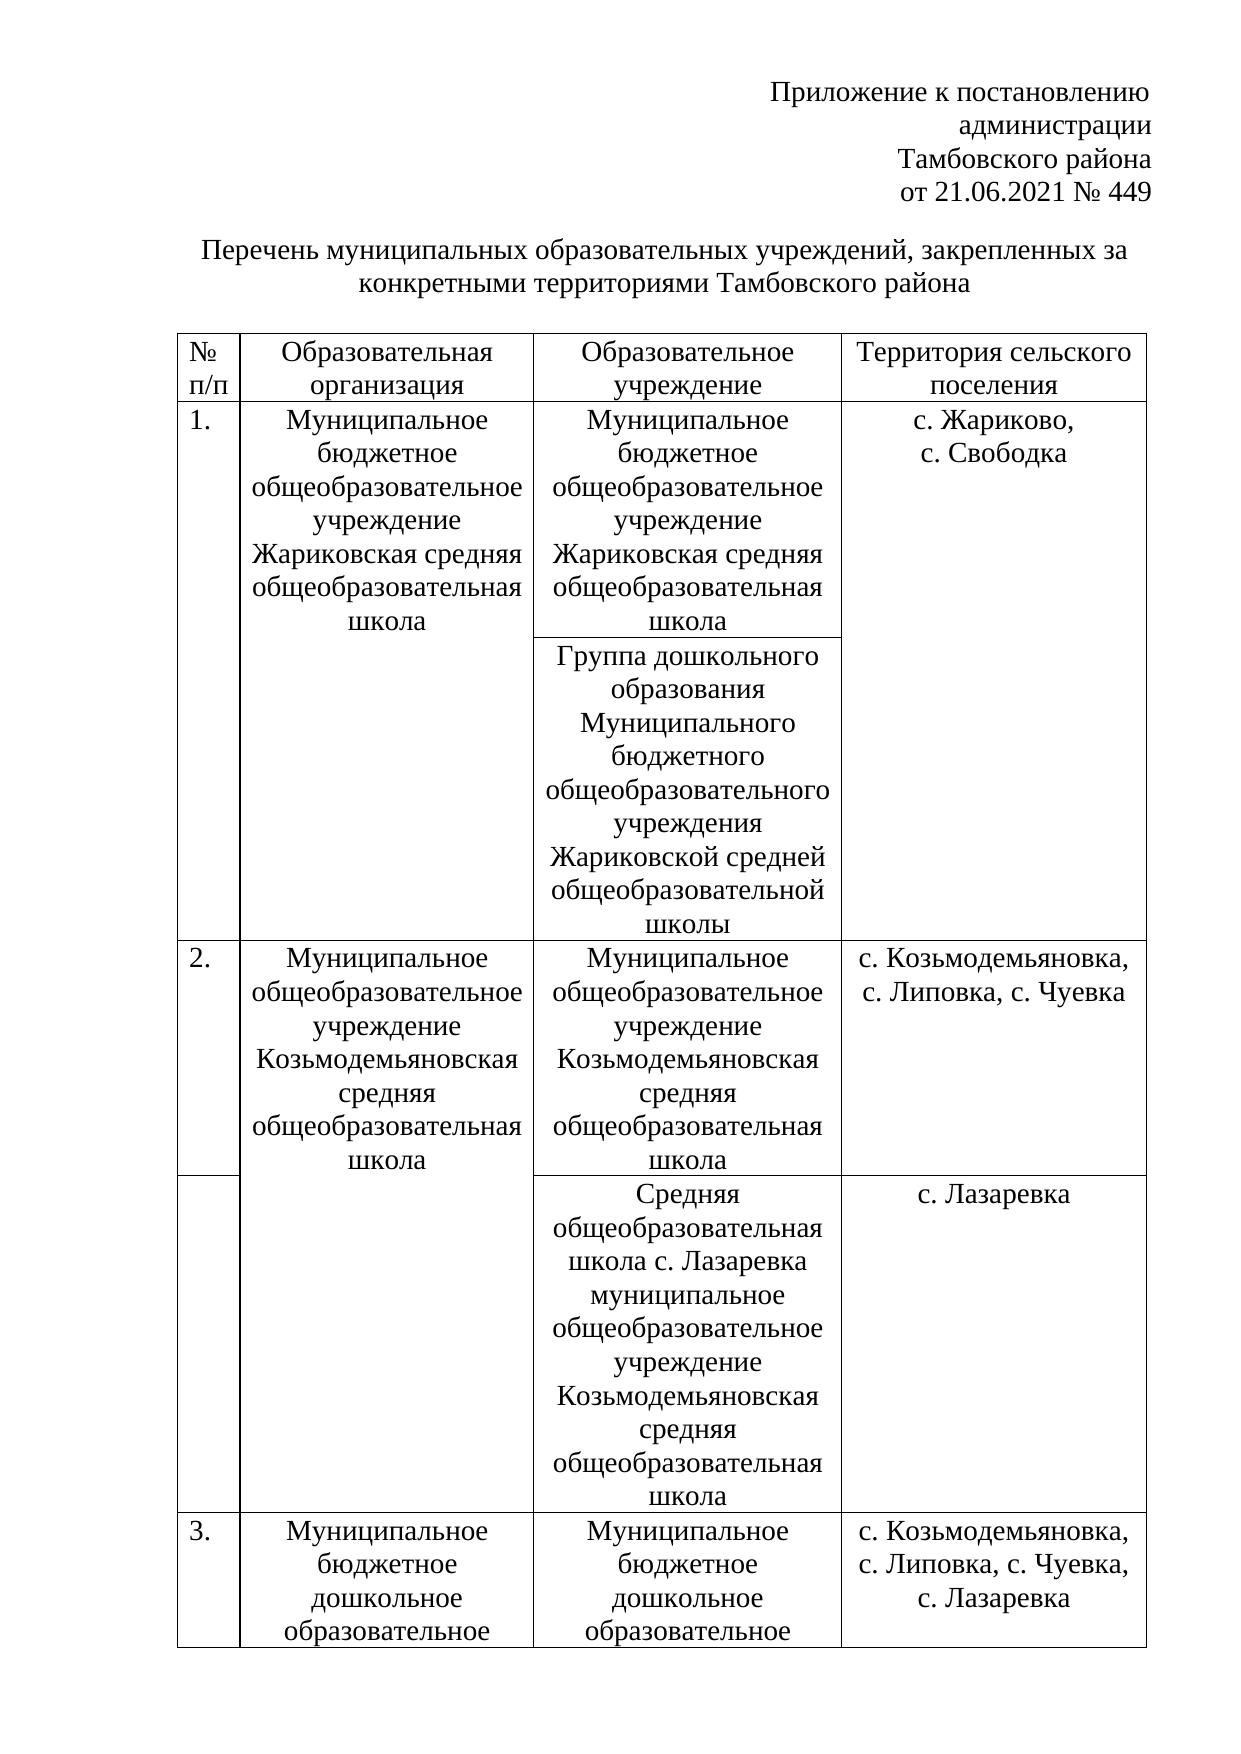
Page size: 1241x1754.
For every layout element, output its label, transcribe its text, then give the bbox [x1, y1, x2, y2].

text администрации Тамбовского района от 21.06.2021 № 449 [177, 107, 1152, 208]
table_cell Муниципальное бюджетное общеобразовательное учреждение Жариковская средняя общеобразовательная школа [241, 402, 533, 939]
text Перечень муниципальных образовательных учреждений, закрепленных за конкретными территориями Тамбовского района [177, 208, 1152, 299]
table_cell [241, 1513, 533, 1647]
table_cell Группа дошкольного образования Муниципального бюджетного общеобразовательного учреждения Жариковской средней общеобразовательной школы [534, 638, 841, 939]
table_header № п/п [178, 334, 239, 401]
table_cell с. Жариково, с. Свободка [842, 402, 1146, 939]
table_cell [842, 1513, 1146, 1647]
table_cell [534, 1513, 841, 1647]
text Приложение к постановлению [177, 74, 1152, 107]
table_cell с. Козьмодемьяновка, с. Липовка, с. Чуевка [842, 941, 1146, 1175]
table_cell Средняя общеобразовательная школа с. Лазаревка муниципальное общеобразовательное учреждение Козьмодемьяновская средняя общеобразовательная школа [534, 1176, 841, 1512]
table_header Территория сельского поселения [842, 334, 1146, 401]
table_header Образовательная организация [241, 334, 533, 401]
table_cell 2. [178, 941, 239, 1175]
table_cell Муниципальное общеобразовательное учреждение Козьмодемьяновская средняя общеобразовательная школа [534, 941, 841, 1175]
table_cell Муниципальное бюджетное общеобразовательное учреждение Жариковская средняя общеобразовательная школа [534, 402, 841, 637]
table_cell Муниципальное общеобразовательное учреждение Козьмодемьяновская средняя общеобразовательная школа [241, 941, 533, 1512]
table_cell с. Лазаревка [842, 1176, 1146, 1512]
table_cell 1. [178, 402, 239, 939]
table_cell 3. [178, 1513, 239, 1647]
table_cell [178, 1176, 239, 1512]
table_header Образовательное учреждение [534, 334, 841, 401]
